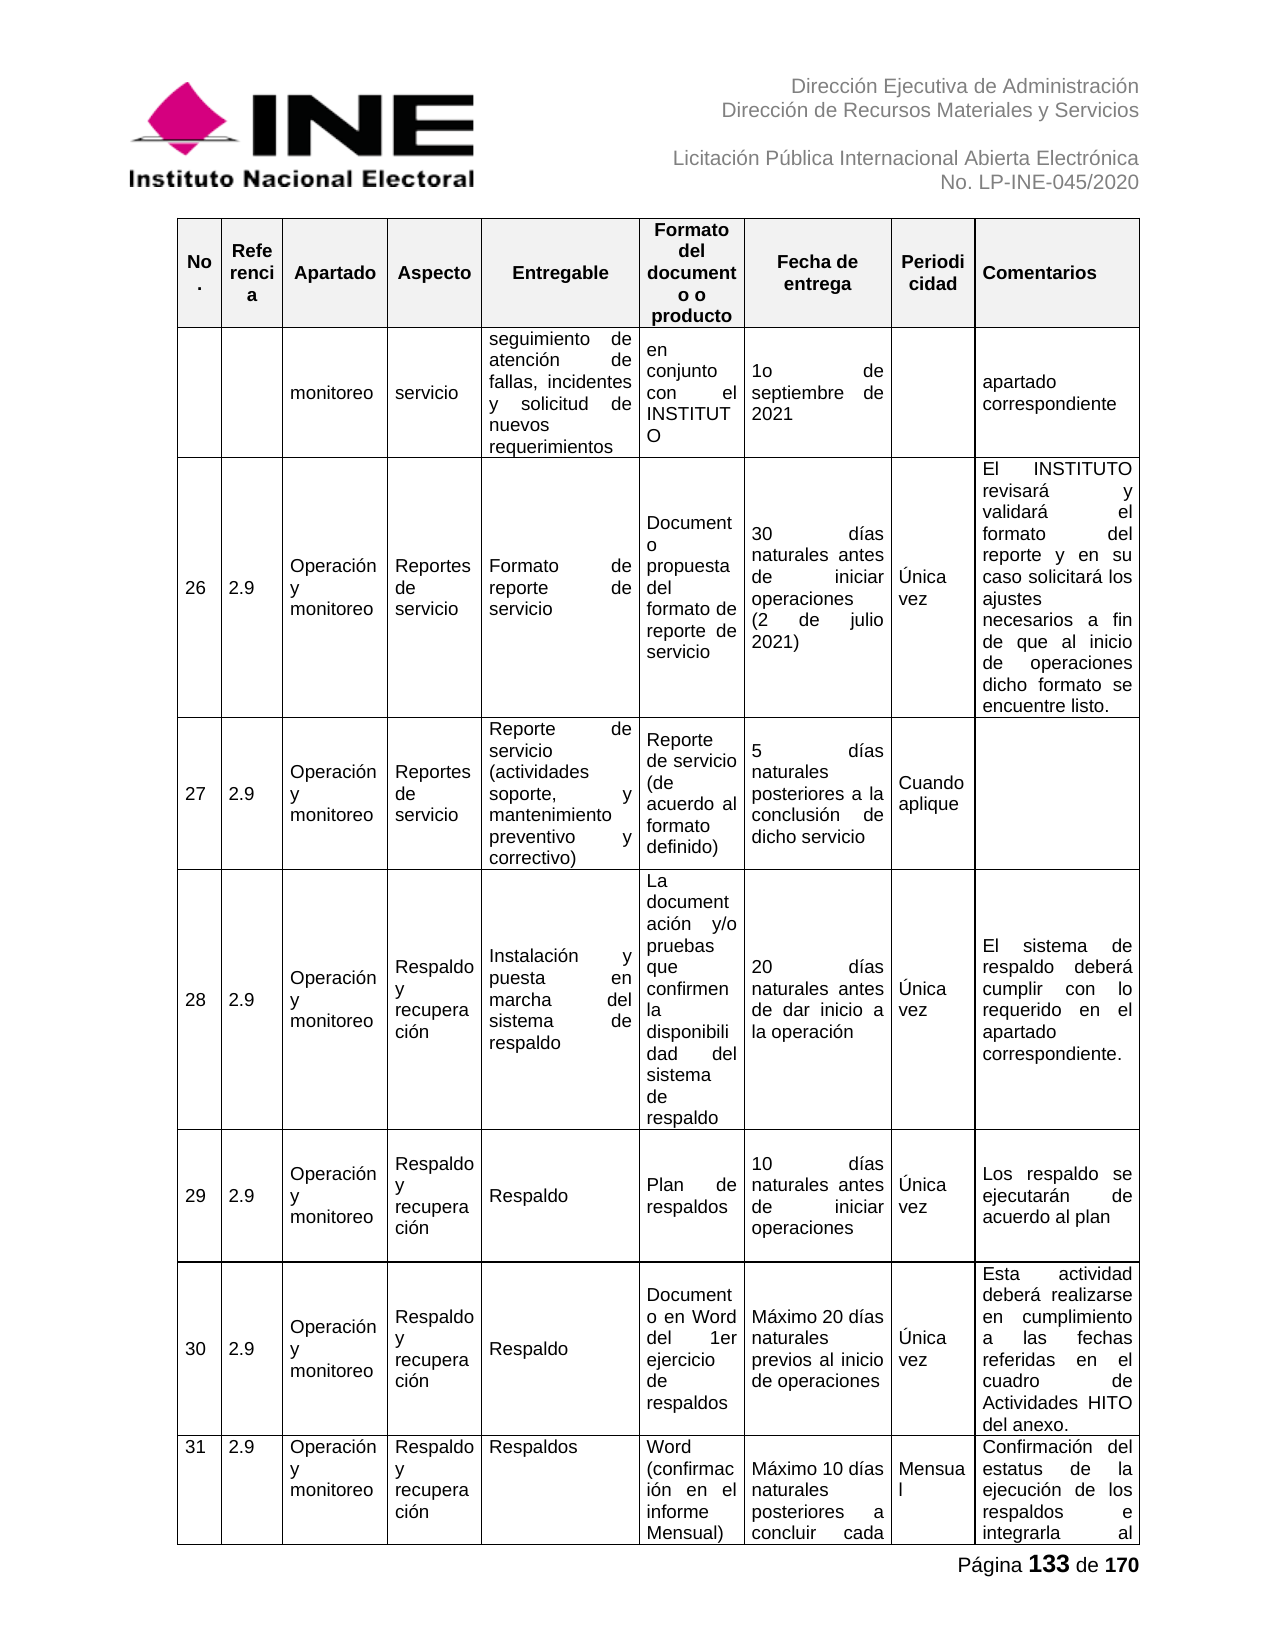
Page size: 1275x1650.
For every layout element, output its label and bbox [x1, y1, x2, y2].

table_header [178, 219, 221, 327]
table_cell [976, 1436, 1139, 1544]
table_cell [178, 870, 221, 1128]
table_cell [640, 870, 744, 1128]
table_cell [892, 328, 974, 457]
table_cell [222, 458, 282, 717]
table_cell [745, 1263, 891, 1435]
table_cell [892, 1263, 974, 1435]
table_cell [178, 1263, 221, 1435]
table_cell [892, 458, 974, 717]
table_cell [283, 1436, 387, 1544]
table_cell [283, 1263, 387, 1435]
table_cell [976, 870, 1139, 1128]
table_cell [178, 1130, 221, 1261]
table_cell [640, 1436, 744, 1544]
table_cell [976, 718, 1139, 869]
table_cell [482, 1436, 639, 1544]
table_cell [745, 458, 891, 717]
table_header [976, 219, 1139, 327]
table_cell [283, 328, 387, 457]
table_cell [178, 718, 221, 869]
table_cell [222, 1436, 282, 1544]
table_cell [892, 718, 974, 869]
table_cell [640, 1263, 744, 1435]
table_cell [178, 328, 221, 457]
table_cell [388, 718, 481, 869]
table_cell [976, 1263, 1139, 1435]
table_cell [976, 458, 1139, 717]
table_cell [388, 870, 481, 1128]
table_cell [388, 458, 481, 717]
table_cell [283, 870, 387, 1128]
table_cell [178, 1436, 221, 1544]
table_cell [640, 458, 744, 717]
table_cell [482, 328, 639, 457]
picture [129, 82, 474, 187]
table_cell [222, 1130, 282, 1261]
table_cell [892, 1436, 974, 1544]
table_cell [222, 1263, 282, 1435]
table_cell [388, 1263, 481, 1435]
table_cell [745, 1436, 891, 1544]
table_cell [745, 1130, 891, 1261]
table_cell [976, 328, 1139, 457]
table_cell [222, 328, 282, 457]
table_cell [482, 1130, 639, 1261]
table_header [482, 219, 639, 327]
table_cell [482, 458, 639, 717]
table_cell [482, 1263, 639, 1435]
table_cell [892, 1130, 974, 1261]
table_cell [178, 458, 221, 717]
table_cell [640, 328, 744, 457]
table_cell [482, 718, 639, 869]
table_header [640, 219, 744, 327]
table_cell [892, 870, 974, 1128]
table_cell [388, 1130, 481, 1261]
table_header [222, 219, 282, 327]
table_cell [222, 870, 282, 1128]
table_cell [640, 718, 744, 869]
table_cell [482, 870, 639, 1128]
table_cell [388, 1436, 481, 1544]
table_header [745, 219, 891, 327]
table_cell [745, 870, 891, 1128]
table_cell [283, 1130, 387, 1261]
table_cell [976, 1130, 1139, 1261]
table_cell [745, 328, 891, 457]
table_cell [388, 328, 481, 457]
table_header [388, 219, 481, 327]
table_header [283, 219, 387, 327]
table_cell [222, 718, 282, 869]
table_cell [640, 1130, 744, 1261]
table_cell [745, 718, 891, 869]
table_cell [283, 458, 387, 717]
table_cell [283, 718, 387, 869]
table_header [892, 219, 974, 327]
